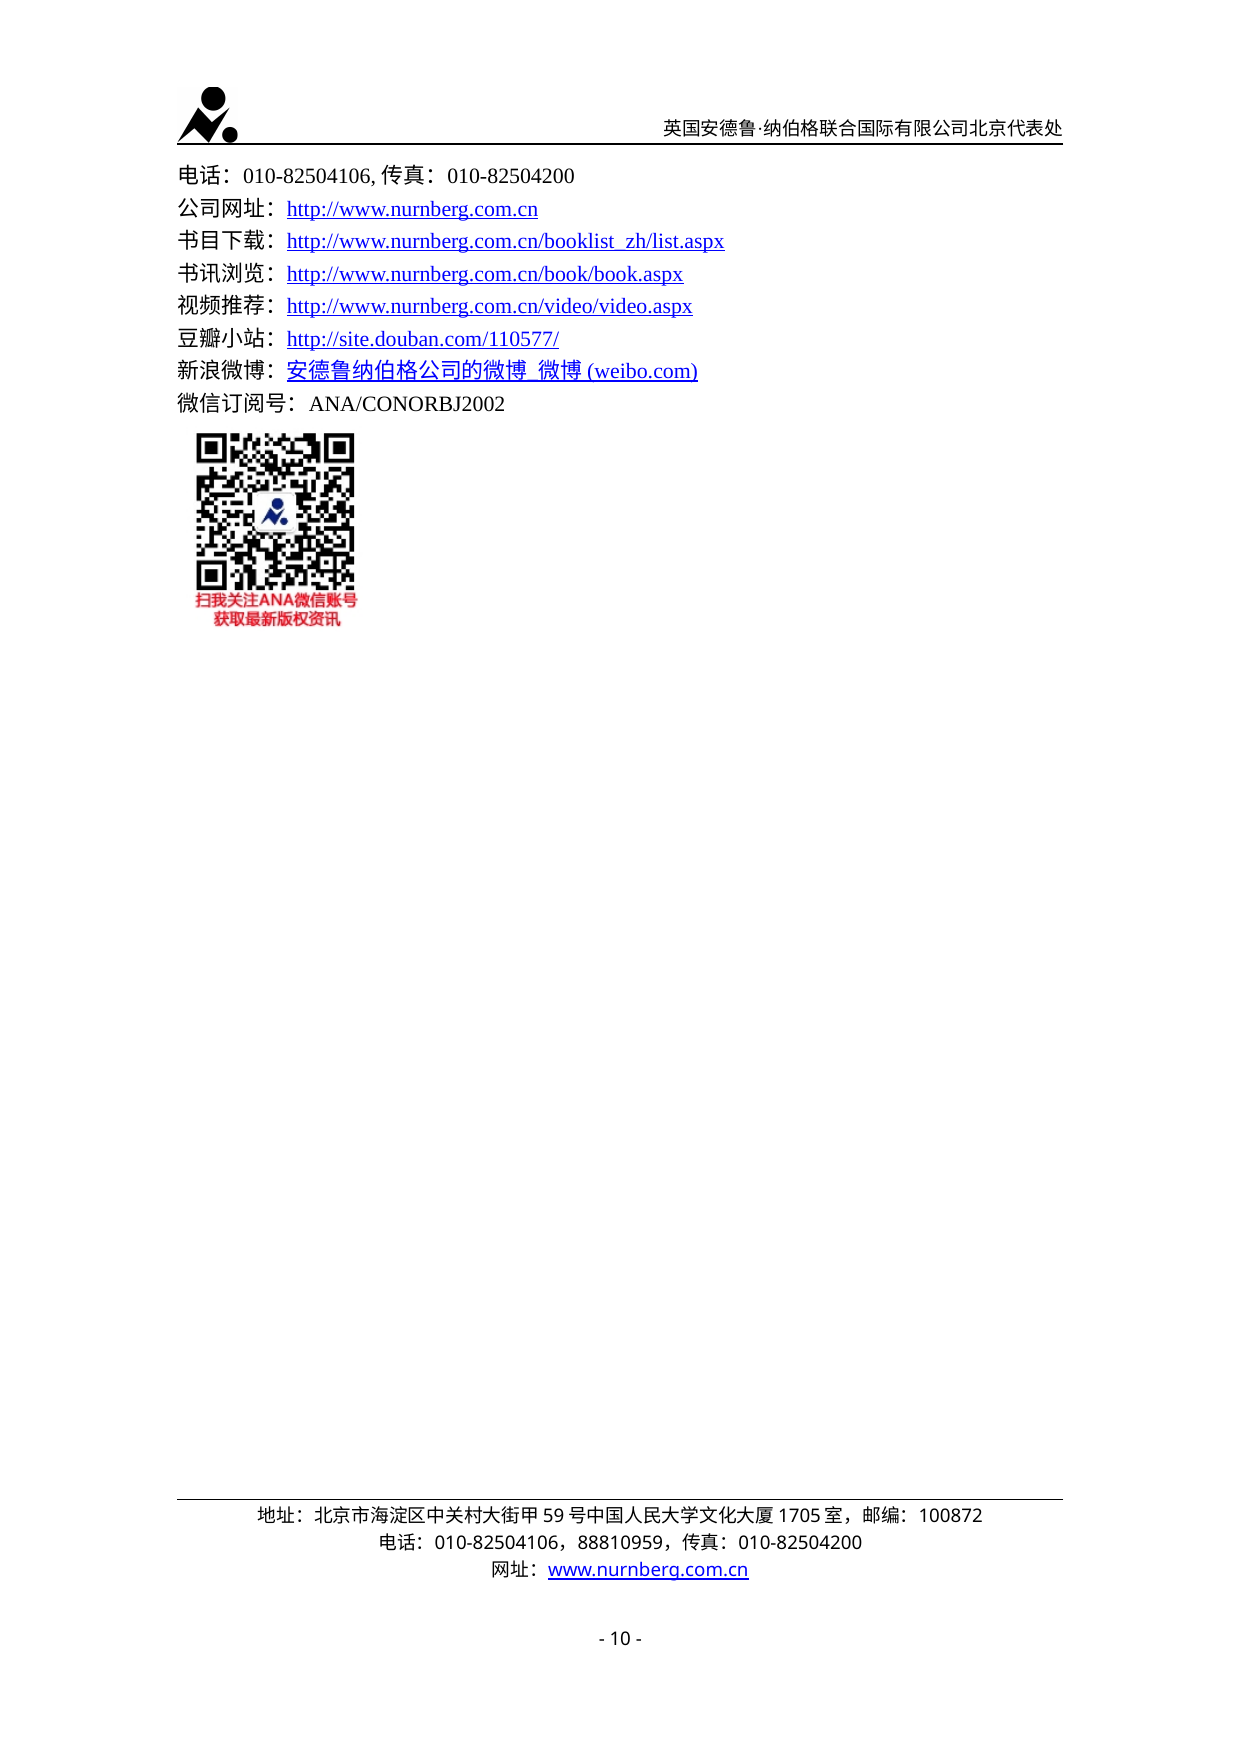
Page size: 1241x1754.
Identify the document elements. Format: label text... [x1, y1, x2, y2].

text 书讯浏览：http://www.nurnberg.com.cn/book/book.aspx [177, 255, 1063, 288]
text 电话：010-82504106, 传真：010-82504200 [177, 158, 1063, 190]
picture [177, 87, 238, 143]
text 微信订阅号：ANA/CONORBJ2002 [177, 385, 1063, 418]
text 豆瓣小站：http://site.douban.com/110577/ [177, 320, 1063, 353]
text 公司网址：http://www.nurnberg.com.cn [177, 190, 1063, 223]
text 视频推荐：http://www.nurnberg.com.cn/video/video.aspx [177, 288, 1063, 320]
picture [177, 417, 374, 632]
text 新浪微博：安德鲁纳伯格公司的微博_微博 (weibo.com) [587, 353, 1063, 385]
text 书目下载：http://www.nurnberg.com.cn/booklist_zh/list.aspx [177, 223, 1063, 255]
